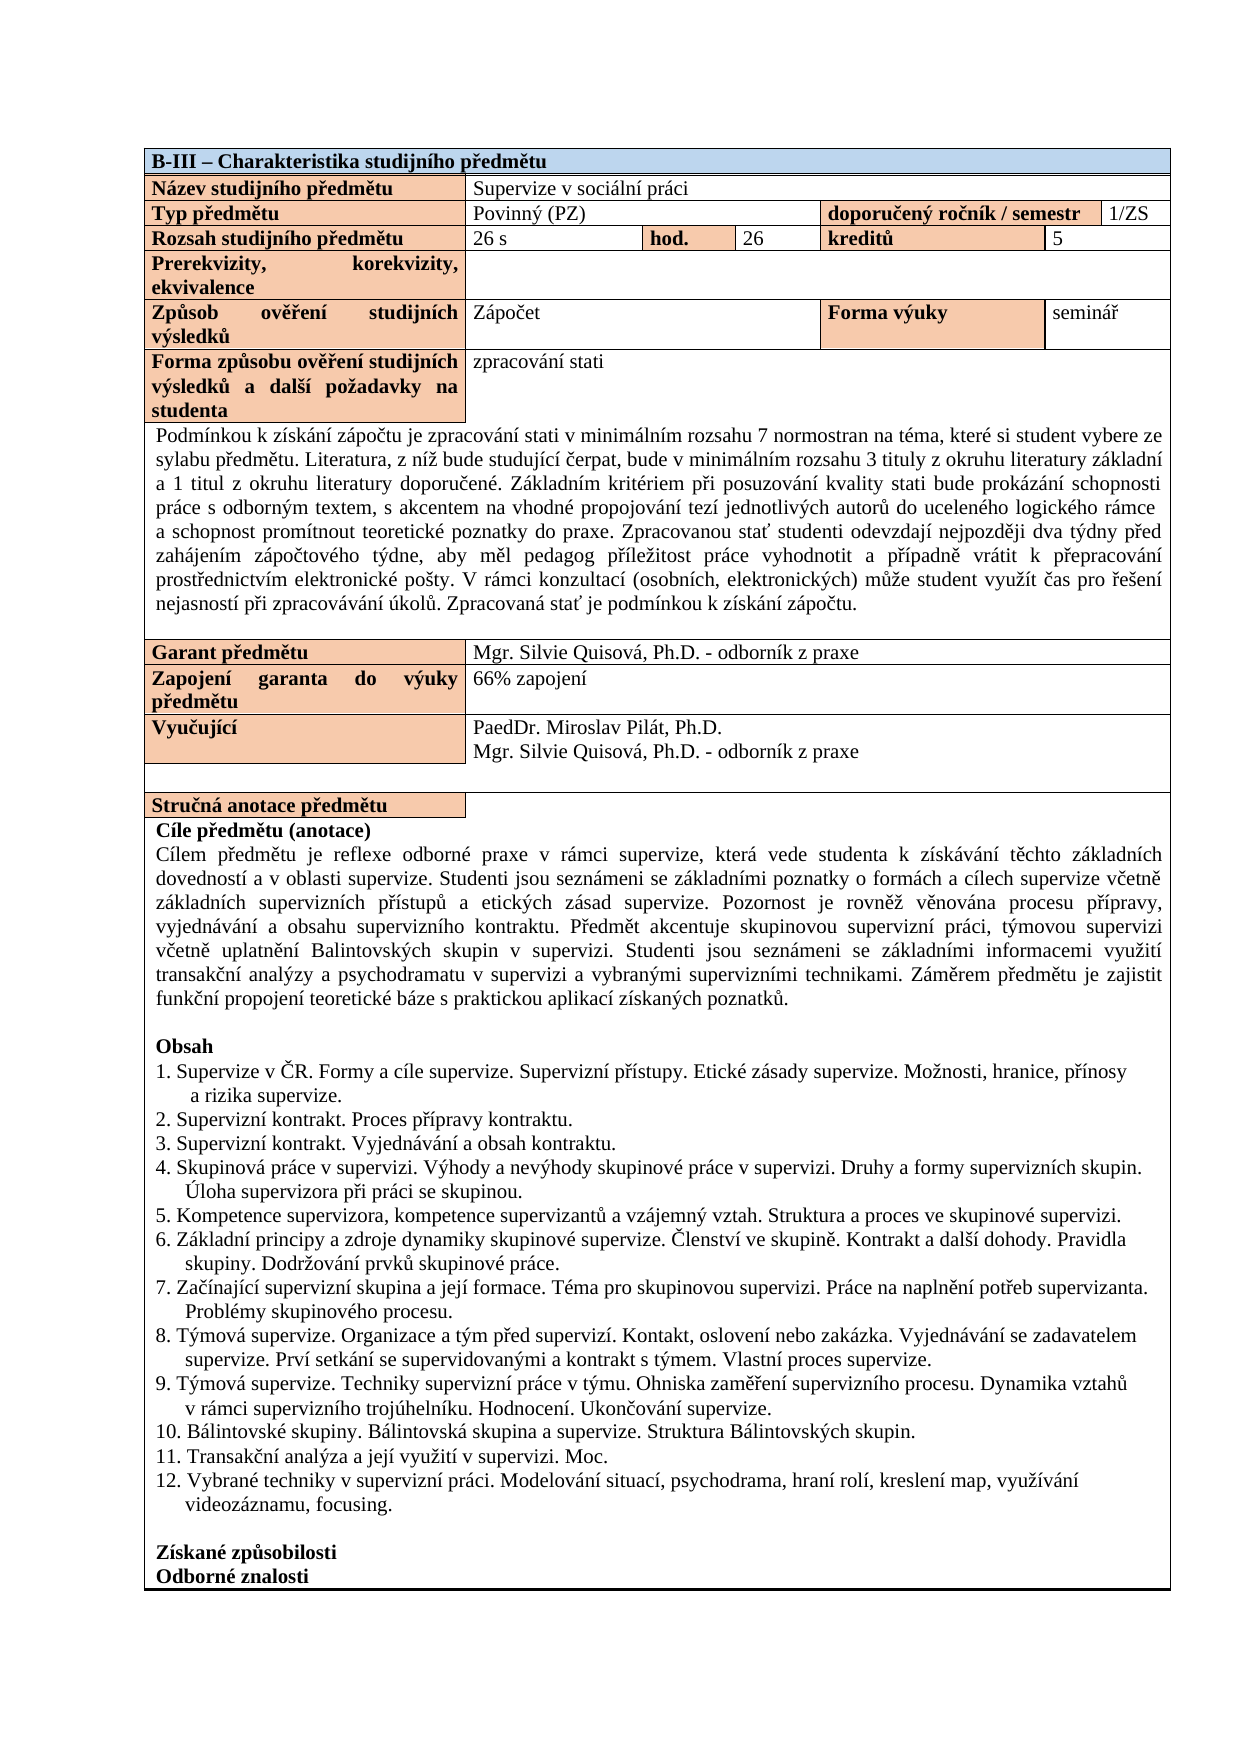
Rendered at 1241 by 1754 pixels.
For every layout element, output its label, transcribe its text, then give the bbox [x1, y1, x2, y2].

table_cell Forma výuky [821, 300, 1044, 348]
table_cell [466, 251, 1170, 299]
table_cell [145, 763, 1170, 792]
table_cell Povinný (PZ) [466, 201, 820, 225]
table_cell Garant předmětu [145, 640, 465, 664]
table_cell 26 s [466, 226, 642, 250]
table_header B-III – Charakteristika studijního předmětu [145, 149, 1170, 173]
table_cell 1/ZS [1102, 201, 1170, 225]
table_cell Zápočet [466, 300, 820, 348]
table_cell PaedDr. Miroslav Pilát, Ph.D. Mgr. Silvie Quisová, Ph.D. - odborník z praxe [466, 715, 1170, 763]
table_cell Rozsah studijního předmětu [145, 226, 465, 250]
table_cell Stručná anotace předmětu [145, 793, 465, 817]
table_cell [145, 817, 1170, 1588]
table_cell Forma způsobu ověření studijních výsledků a další požadavky na studenta [145, 350, 465, 422]
table_cell 26 [736, 226, 820, 250]
table_cell [466, 793, 1170, 817]
table_cell Zapojení garanta do výuky předmětu [145, 665, 465, 713]
table_cell seminář [1046, 300, 1170, 348]
table_cell Prerekvizity, korekvizity, ekvivalence [145, 251, 465, 299]
table_cell 66% zapojení [466, 665, 1170, 713]
table_cell Vyučující [145, 715, 465, 763]
table_cell kreditů [821, 226, 1044, 250]
table_cell Podmínkou k získání zápočtu je zpracování stati v minimálním rozsahu 7 normostran na téma, které si student vybere ze sylabu předmětu. Literatura, z níž bude studující čerpat, bude v minimálním rozsahu 3 tituly z okruhu literatury základní a 1 titul z okruhu literatury doporučené. Základním kritériem při posuzování kvality stati bude prokázání schopnosti práce s odborným textem, s akcentem na vhodné propojování tezí jednotlivých autorů do uceleného logického rámce a schopnost promítnout teoretické poznatky do praxe. Zpracovanou stať studenti odevzdají nejpozději dva týdny před zahájením zápočtového týdne, aby měl pedagog příležitost práce vyhodnotit a případně vrátit k přepracování prostřednictvím elektronické pošty. V rámci konzultací (osobních, elektronických) může student využít čas pro řešení nejasností při zpracovávání úkolů. Zpracovaná stať je podmínkou k získání zápočtu. [145, 422, 1170, 639]
table_cell doporučený ročník / semestr [821, 201, 1101, 225]
table_cell Název studijního předmětu [145, 176, 465, 200]
table_cell Způsob ověření studijních výsledků [145, 300, 465, 348]
table_cell 5 [1046, 226, 1170, 250]
table_cell hod. [643, 226, 735, 250]
table_cell Mgr. Silvie Quisová, Ph.D. - odborník z praxe [466, 640, 1170, 664]
table_cell zpracování stati [466, 350, 1170, 422]
table_cell Supervize v sociální práci [466, 176, 1170, 200]
table_cell Typ předmětu [145, 201, 465, 225]
